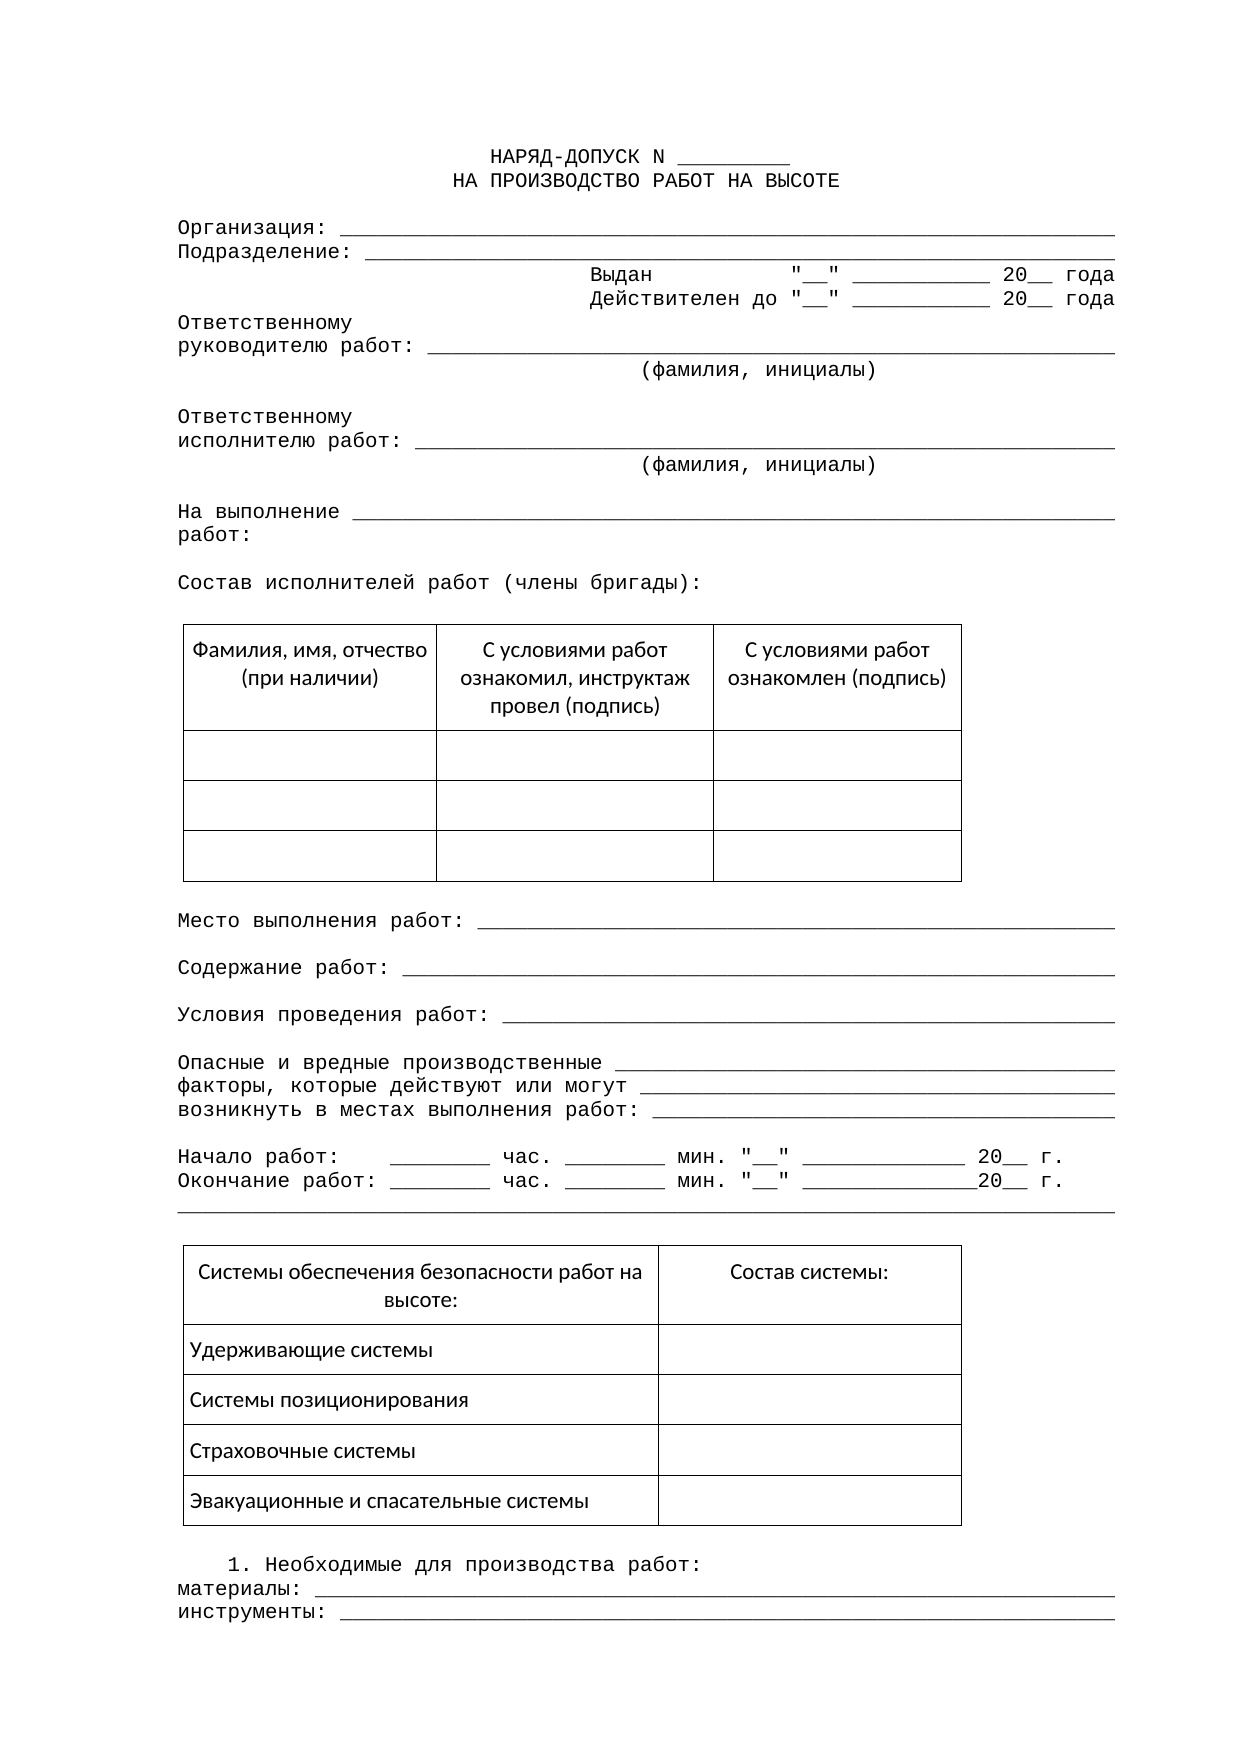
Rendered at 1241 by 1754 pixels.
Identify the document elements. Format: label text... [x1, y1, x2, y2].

table_cell [437, 731, 713, 780]
text Содержание работ: _________________________________________________________ [177, 957, 1152, 981]
text (фамилия, инициалы) [177, 359, 1152, 383]
text Начало работ: ________ час. ________ мин. "__" _____________ 20__ г. [177, 1146, 1152, 1170]
text (фамилия, инициалы) [177, 453, 1152, 477]
text Условия проведения работ: _________________________________________________ [177, 1004, 1152, 1028]
text Ответственному [177, 406, 1152, 430]
table_cell [184, 831, 436, 881]
table_cell Эвакуационные и спасательные системы [184, 1476, 658, 1525]
table_cell Страховочные системы [184, 1425, 658, 1474]
table_cell [714, 781, 961, 830]
table_cell [659, 1325, 961, 1374]
text НАРЯД-ДОПУСК N _________ [177, 146, 1152, 170]
text На выполнение _____________________________________________________________ [177, 501, 1152, 524]
text Окончание работ: ________ час. ________ мин. "__" ______________20__ г. [177, 1170, 1152, 1193]
text исполнителю работ: ________________________________________________________ [177, 430, 1152, 453]
text возникнуть в местах выполнения работ: _____________________________________ [177, 1099, 1152, 1123]
text руководителю работ: _______________________________________________________ [177, 335, 1152, 359]
text материалы: ________________________________________________________________ [177, 1577, 1152, 1601]
table_cell [184, 731, 436, 780]
text Организация: ______________________________________________________________ [177, 217, 1152, 241]
table_cell [659, 1425, 961, 1474]
table_cell Удерживающие системы [184, 1325, 658, 1374]
table_header С условиями работ ознакомил, инструктаж провел (подпись) [437, 625, 713, 730]
table_header С условиями работ ознакомлен (подпись) [714, 625, 961, 730]
text работ: [177, 524, 1152, 548]
table_header Системы обеспечения безопасности работ на высоте: [184, 1246, 658, 1323]
table_cell [437, 831, 713, 881]
table_cell [659, 1476, 961, 1525]
text Ответственному [177, 312, 1152, 335]
text Место выполнения работ: ___________________________________________________ [177, 910, 1152, 933]
table_header Фамилия, имя, отчество (при наличии) [184, 625, 436, 730]
text Действителен до "__" ___________ 20__ года [177, 288, 1152, 312]
text ___________________________________________________________________________ [177, 1193, 1152, 1217]
text Подразделение: ____________________________________________________________ [177, 241, 1152, 264]
table_cell Системы позиционирования [184, 1375, 658, 1424]
text инструменты: ______________________________________________________________ [177, 1601, 1152, 1625]
table_cell [437, 781, 713, 830]
table_cell [659, 1375, 961, 1424]
text НА ПРОИЗВОДСТВО РАБОТ НА ВЫСОТЕ [177, 170, 1152, 193]
text Опасные и вредные производственные ________________________________________ [177, 1052, 1152, 1075]
text Выдан "__" ___________ 20__ года [177, 264, 1152, 288]
text 1. Необходимые для производства работ: [177, 1554, 1152, 1577]
table_header Состав системы: [659, 1246, 961, 1323]
text Состав исполнителей работ (члены бригады): [177, 572, 1152, 595]
table_cell [714, 831, 961, 881]
text факторы, которые действуют или могут ______________________________________ [177, 1075, 1152, 1099]
table_cell [714, 731, 961, 780]
table_cell [184, 781, 436, 830]
